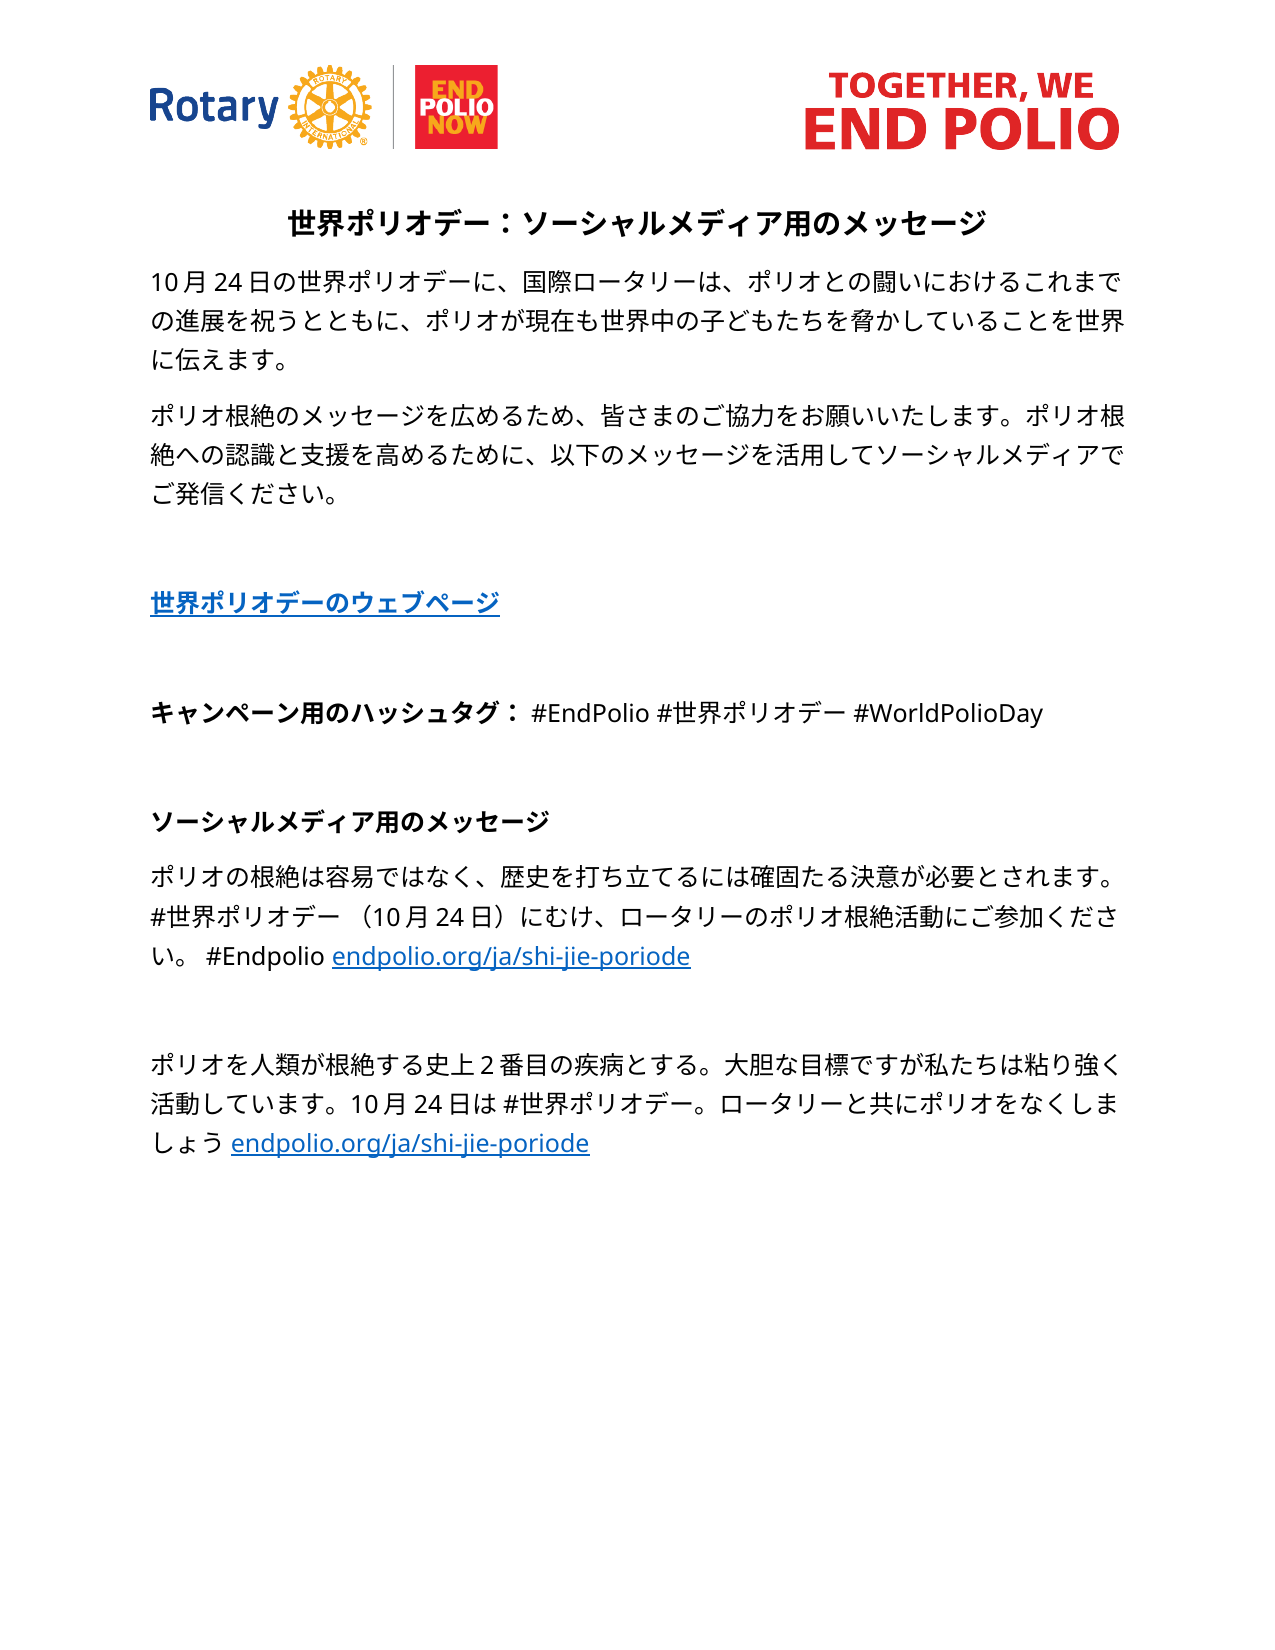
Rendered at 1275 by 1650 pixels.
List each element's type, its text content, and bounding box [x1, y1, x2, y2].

picture [150, 65, 498, 149]
text ポリオ根絶のメッセージを広めるため、皆さまのご協力をお願いいたします。ポリオ根絶への認識と支援を高めるために、以下のメッセージを活用してソーシャルメディアでご発信ください。 [150, 397, 1125, 511]
text キャンペーン用のハッシュタグ： #EndPolio #世界ポリオデー #WorldPolioDay [150, 693, 1125, 729]
text ポリオの根絶は容易ではなく、歴史を打ち立てるには確固たる決意が必要とされます。 #世界ポリオデー （10月24日）にむけ、ロータリーのポリオ根絶活動にご参加ください。 #Endpolio endpolio.org/ja/shi-jie-poriode [150, 858, 1125, 972]
text ポリオを人類が根絶する史上2番目の疾病とする。大胆な目標ですが私たちは粘り強く活動しています。10月24日は #世界ポリオデー。ロータリーと共にポリオをなくしましょう endpolio.org/ja/shi-jie-poriode [150, 1045, 1125, 1159]
text 世界ポリオデー：ソーシャルメディア用のメッセージ [150, 200, 1125, 243]
text ソーシャルメディア用のメッセージ [150, 802, 1125, 838]
picture [759, 46, 1164, 175]
text 10月24日の世界ポリオデーに、国際ロータリーは、ポリオとの闘いにおけるこれまでの進展を祝うとともに、ポリオが現在も世界中の子どもたちを脅かしていることを世界に伝えます。 [150, 263, 1125, 377]
text 世界ポリオデーのウェブページ [150, 584, 1125, 620]
